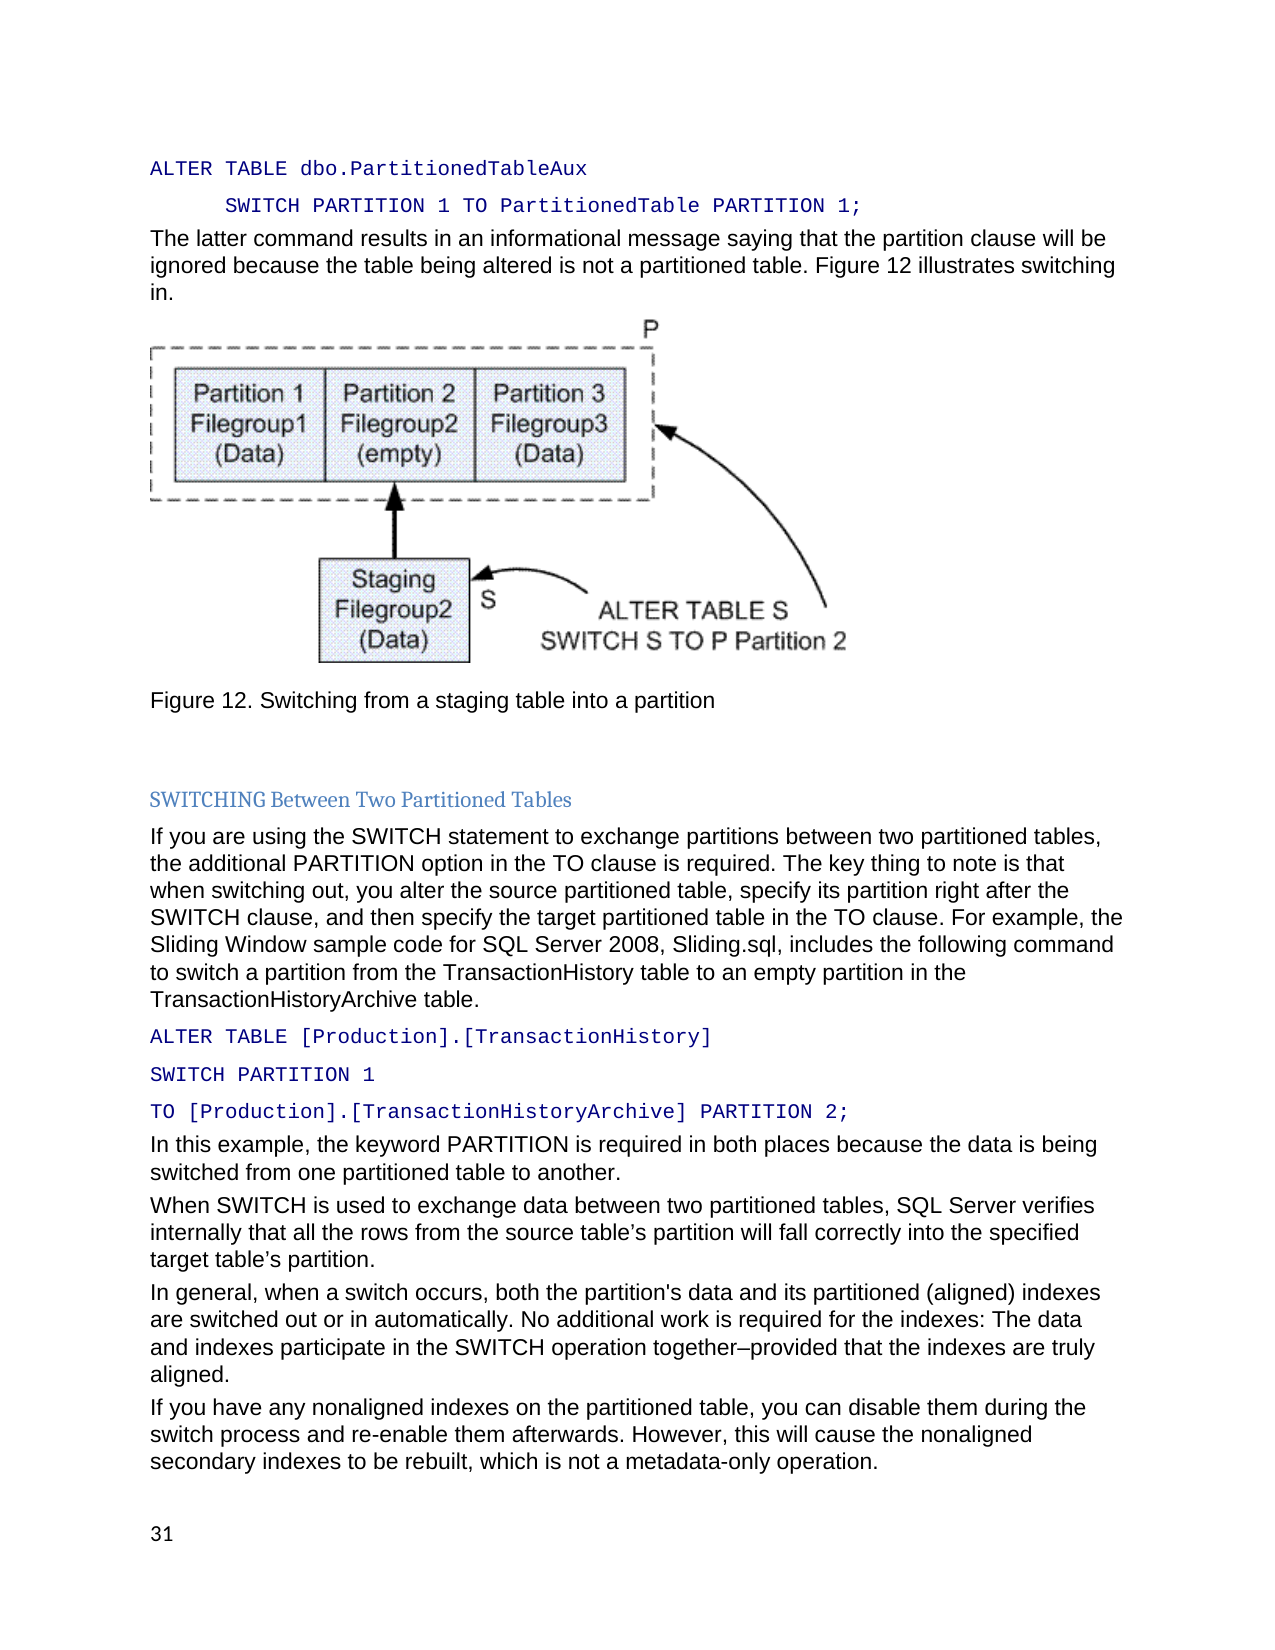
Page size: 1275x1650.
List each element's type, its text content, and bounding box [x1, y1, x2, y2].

text ALTER TABLE dbo.PartitionedTableAux [150, 150, 1125, 181]
text SWITCH PARTITION 1 [150, 1056, 1125, 1087]
picture [150, 312, 849, 663]
text If you have any nonaligned indexes on the partitioned table, you can disable them during the switch process and re-enable them afterwards. However, this will cause the nonaligned secondary indexes to be rebuilt, which is not a metadata-only operation. [150, 1394, 1125, 1475]
text SWITCH PARTITION 1 TO PartitionedTable PARTITION 1; [150, 187, 1125, 219]
text In this example, the keyword PARTITION is required in both places because the data is being switched from one partitioned table to another. [150, 1131, 1125, 1185]
text TO [Production].[TransactionHistoryArchive] PARTITION 2; [150, 1094, 1125, 1125]
text Figure 12. Switching from a staging table into a partition [150, 687, 1125, 714]
text When SWITCH is used to exchange data between two partitioned tables, SQL Server verifies internally that all the rows from the source table’s partition will fall correctly into the specified target table’s partition. [150, 1192, 1125, 1273]
subtitle SWITCHING Between Two Partitioned Tables [150, 786, 1125, 813]
text The latter command results in an informational message saying that the partition clause will be ignored because the table being altered is not a partitioned table. Figure 12 illustrates switching in. [150, 225, 1125, 306]
text In general, when a switch occurs, both the partition's data and its partitioned (aligned) indexes are switched out or in automatically. No additional work is required for the indexes: The data and indexes participate in the SWITCH operation together–provided that the indexes are truly aligned. [150, 1279, 1125, 1387]
text ALTER TABLE [Production].[TransactionHistory] [150, 1019, 1125, 1050]
text If you are using the SWITCH statement to exchange partitions between two partitioned tables, the additional PARTITION option in the TO clause is required. The key thing to note is that when switching out, you alter the source partitioned table, specify its partition right after the SWITCH clause, and then specify the target partitioned table in the TO clause. For example, the Sliding Window sample code for SQL Server 2008, Sliding.sql, includes the following command to switch a partition from the TransactionHistory table to an empty partition in the TransactionHistoryArchive table. [150, 823, 1125, 1012]
